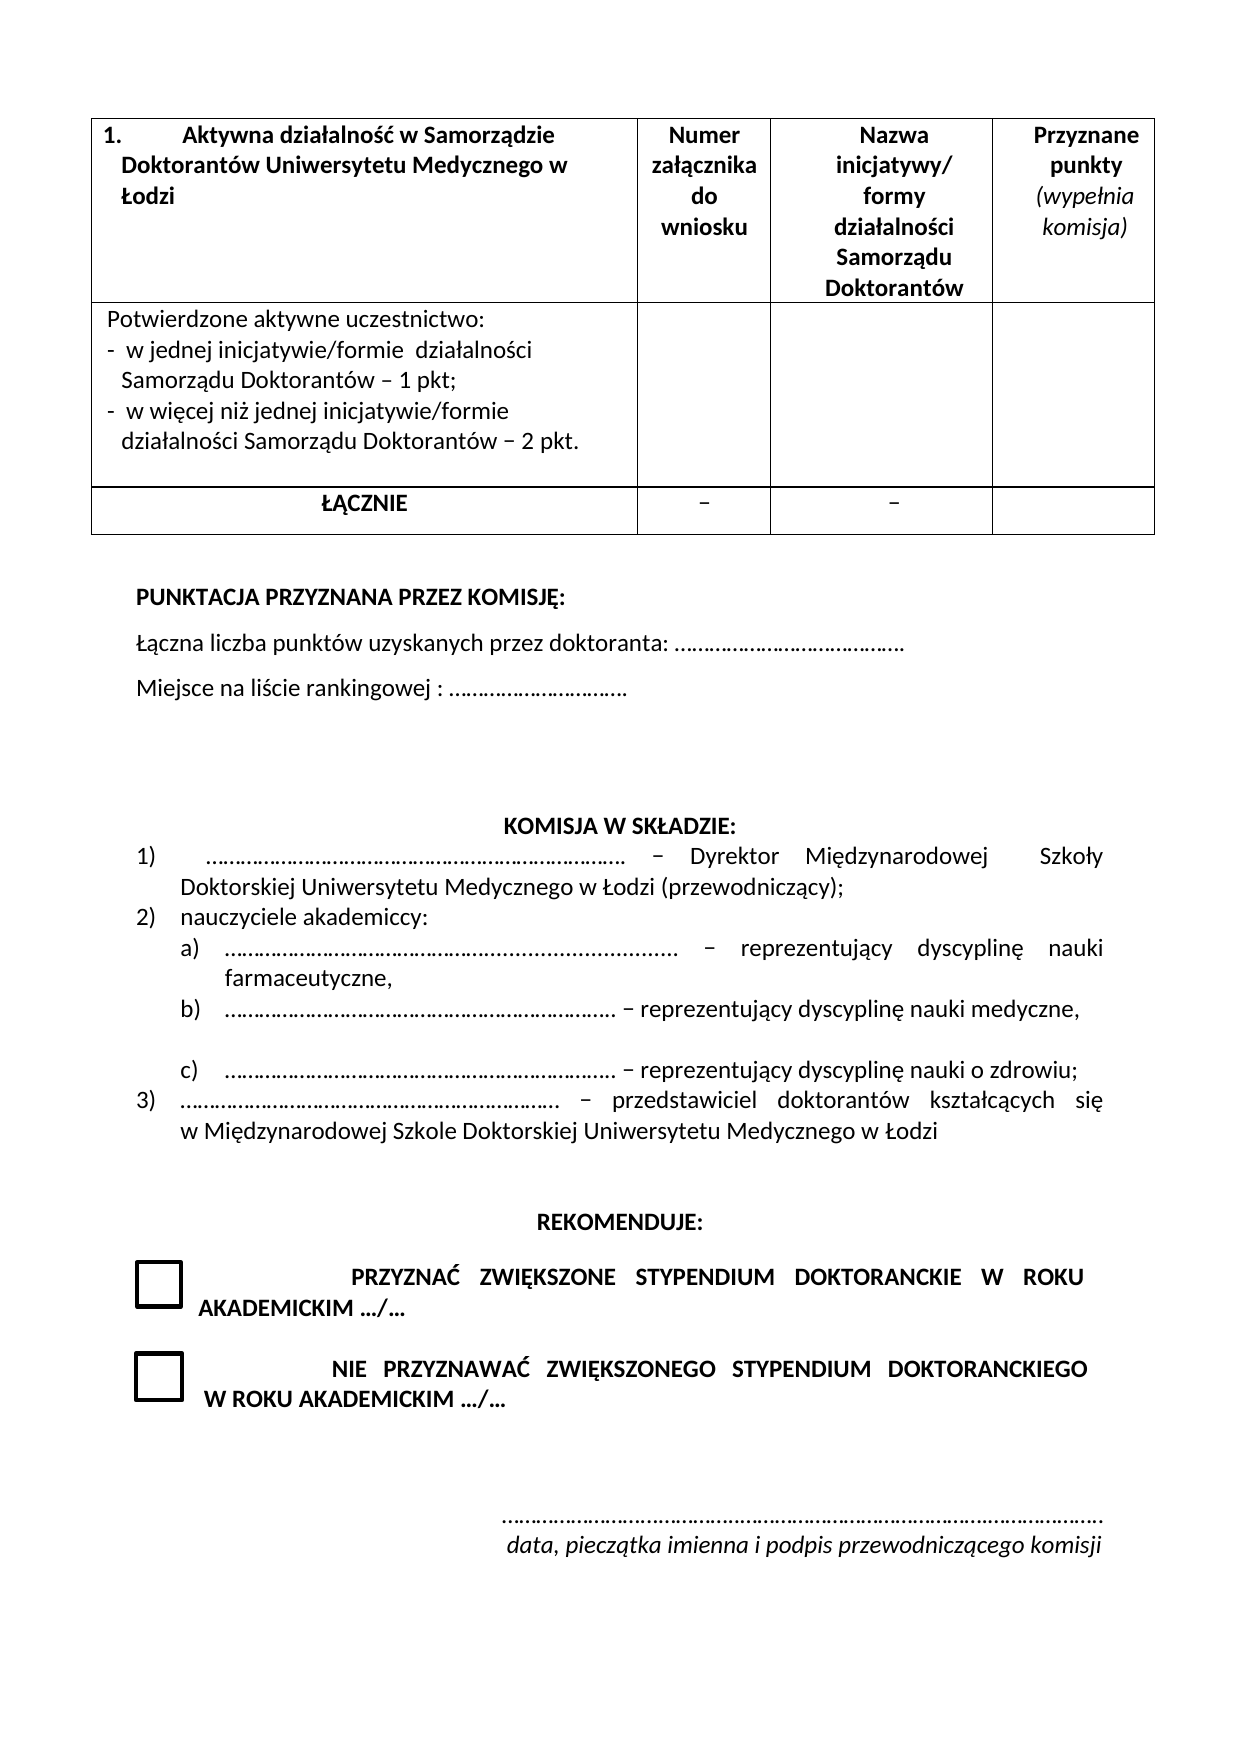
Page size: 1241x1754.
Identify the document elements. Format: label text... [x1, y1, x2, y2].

table_cell Przyznane punkty (wypełnia komisja) [993, 119, 1154, 302]
table_cell Potwierdzone aktywne uczestnictwo: - w jednej inicjatywie/formie działalności Samorządu Doktorantów – 1 pkt; - w więcej niż jednej inicjatywie/formie działalności Samorządu Doktorantów − 2 pkt. [92, 303, 637, 486]
text data, pieczątka imienna i podpis przewodniczącego komisji [136, 1529, 1104, 1560]
text REKOMENDUJE: [136, 1207, 1104, 1237]
table_cell Numer załącznika do wniosku [638, 119, 770, 302]
list ………………………………………………………….. − reprezentujący dyscyplinę nauki medyczne, [180, 993, 1104, 1023]
list ………………………………………………………… − przedstawiciel doktorantów kształcących się w Międzynarodowej Szkole Doktorskiej Uniwersytetu Medycznego w Łodzi [136, 1084, 1104, 1146]
table_cell Aktywna działalność w Samorządzie Doktorantów Uniwersytetu Medycznego w Łodzi [92, 119, 637, 302]
table_cell − [638, 488, 770, 534]
text Miejsce na liście rankingowej : …………………………. [136, 672, 1104, 703]
table_cell Nazwa inicjatywy/ formy działalności Samorządu Doktorantów [771, 119, 992, 302]
list ………………………………………………………….. − reprezentujący dyscyplinę nauki o zdrowiu; [180, 1054, 1104, 1084]
table_cell [771, 303, 992, 486]
table_cell ŁĄCZNIE [92, 488, 637, 534]
list nauczyciele akademiccy: [136, 901, 1104, 932]
text Łączna liczba punktów uzyskanych przez doktoranta: …………………………………. [136, 627, 1104, 657]
text NIE PRZYZNAWAĆ zwiększonego stypendium doktoranckiego w roku akademickim …/… [136, 1353, 1104, 1414]
text PRZYZNAĆ zwiększone stypendium doktoranckie w roku akademickim …/… [136, 1261, 1104, 1322]
table_cell [638, 303, 770, 486]
text ……………………...…………..…………………………………….……………….. [136, 1499, 1104, 1529]
text Punktacja przyznana przez Komisję: [136, 581, 1104, 612]
list ………………………………………………………………. − Dyrektor Międzynarodowej Szkoły Doktorskiej Uniwersytetu Medycznego w Łodzi (przewodniczący); [136, 840, 1104, 901]
text Komisja w składzie: [136, 810, 1104, 840]
table_cell [993, 303, 1154, 486]
list ………………………………………............................... − reprezentujący dyscyplinę nauki farmaceutyczne, [180, 932, 1104, 993]
table_cell [993, 488, 1154, 534]
table_cell − [771, 488, 992, 534]
